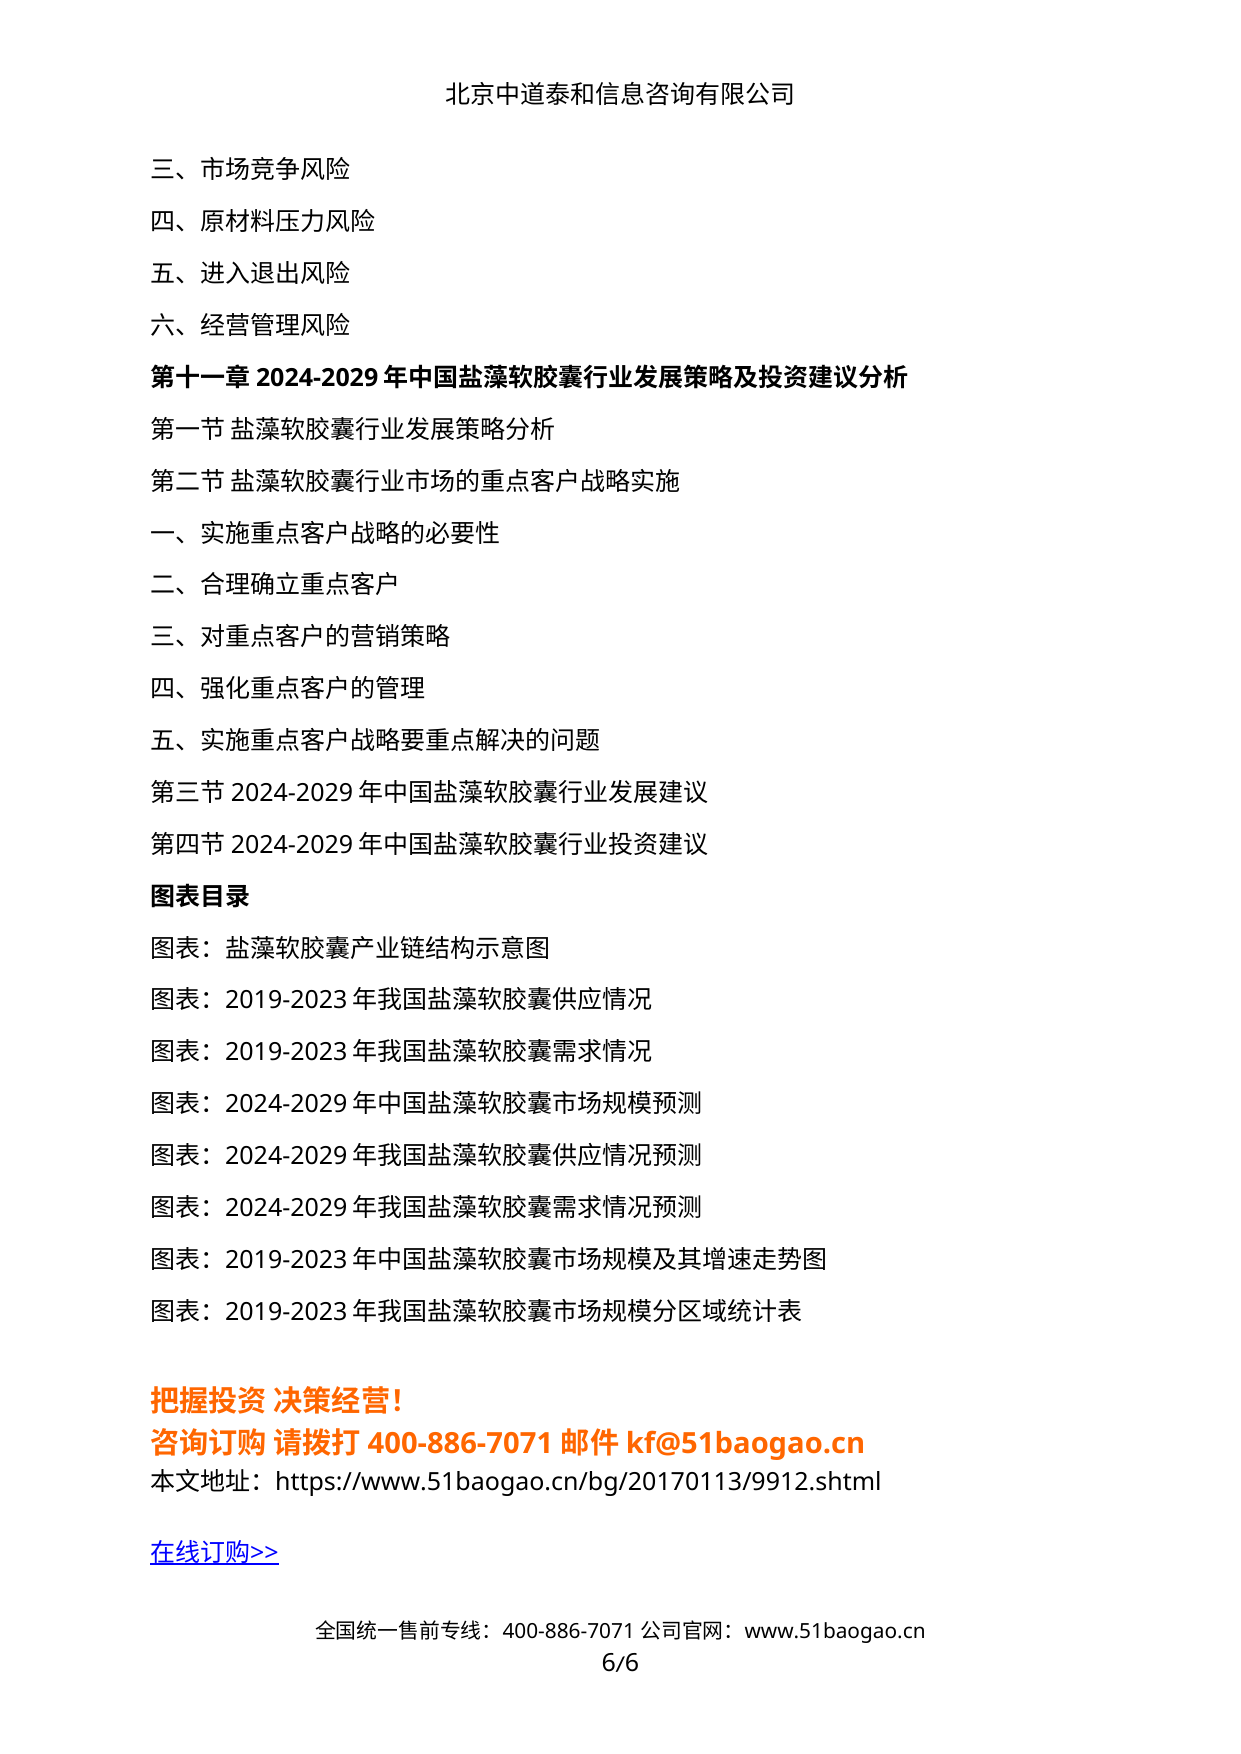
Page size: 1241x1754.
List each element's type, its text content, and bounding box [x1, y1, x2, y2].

text 图表目录 [150, 876, 1090, 912]
text 图表：2019-2023年中国盐藻软胶囊市场规模及其增速走势图 [150, 1239, 1090, 1276]
text 图表：2024-2029年我国盐藻软胶囊供应情况预测 [150, 1136, 1090, 1172]
text 把握投资 决策经营！咨询订购 请拨打 400-886-7071 邮件 kf@51baogao.cn本文地址：https://www.51baogao.cn/bg/20170113/9912.shtml [150, 1343, 1090, 1498]
text 五、进入退出风险 [150, 254, 1090, 290]
text 第一节 盐藻软胶囊行业发展策略分析 [150, 409, 1090, 446]
text 图表：盐藻软胶囊产业链结构示意图 [150, 928, 1090, 964]
text 三、对重点客户的营销策略 [150, 617, 1090, 653]
text 五、实施重点客户战略要重点解决的问题 [150, 721, 1090, 757]
text 一、实施重点客户战略的必要性 [150, 513, 1090, 549]
text 图表：2019-2023年我国盐藻软胶囊供应情况 [150, 980, 1090, 1016]
text 图表：2024-2029年我国盐藻软胶囊需求情况预测 [150, 1187, 1090, 1224]
text 图表：2024-2029年中国盐藻软胶囊市场规模预测 [150, 1084, 1090, 1120]
text 二、合理确立重点客户 [150, 565, 1090, 601]
text 四、原材料压力风险 [150, 202, 1090, 238]
text 第三节 2024-2029年中国盐藻软胶囊行业发展建议 [150, 772, 1090, 809]
text 第四节 2024-2029年中国盐藻软胶囊行业投资建议 [150, 824, 1090, 861]
text 图表：2019-2023年我国盐藻软胶囊市场规模分区域统计表 [150, 1291, 1090, 1327]
text 四、强化重点客户的管理 [150, 669, 1090, 705]
text 第二节 盐藻软胶囊行业市场的重点客户战略实施 [150, 461, 1090, 497]
text 图表：2019-2023年我国盐藻软胶囊需求情况 [150, 1032, 1090, 1068]
text 三、市场竞争风险 [150, 150, 1090, 186]
text 第十一章 2024-2029年中国盐藻软胶囊行业发展策略及投资建议分析 [150, 357, 1090, 394]
text 在线订购>> [150, 1498, 1090, 1568]
text 六、经营管理风险 [150, 306, 1090, 342]
